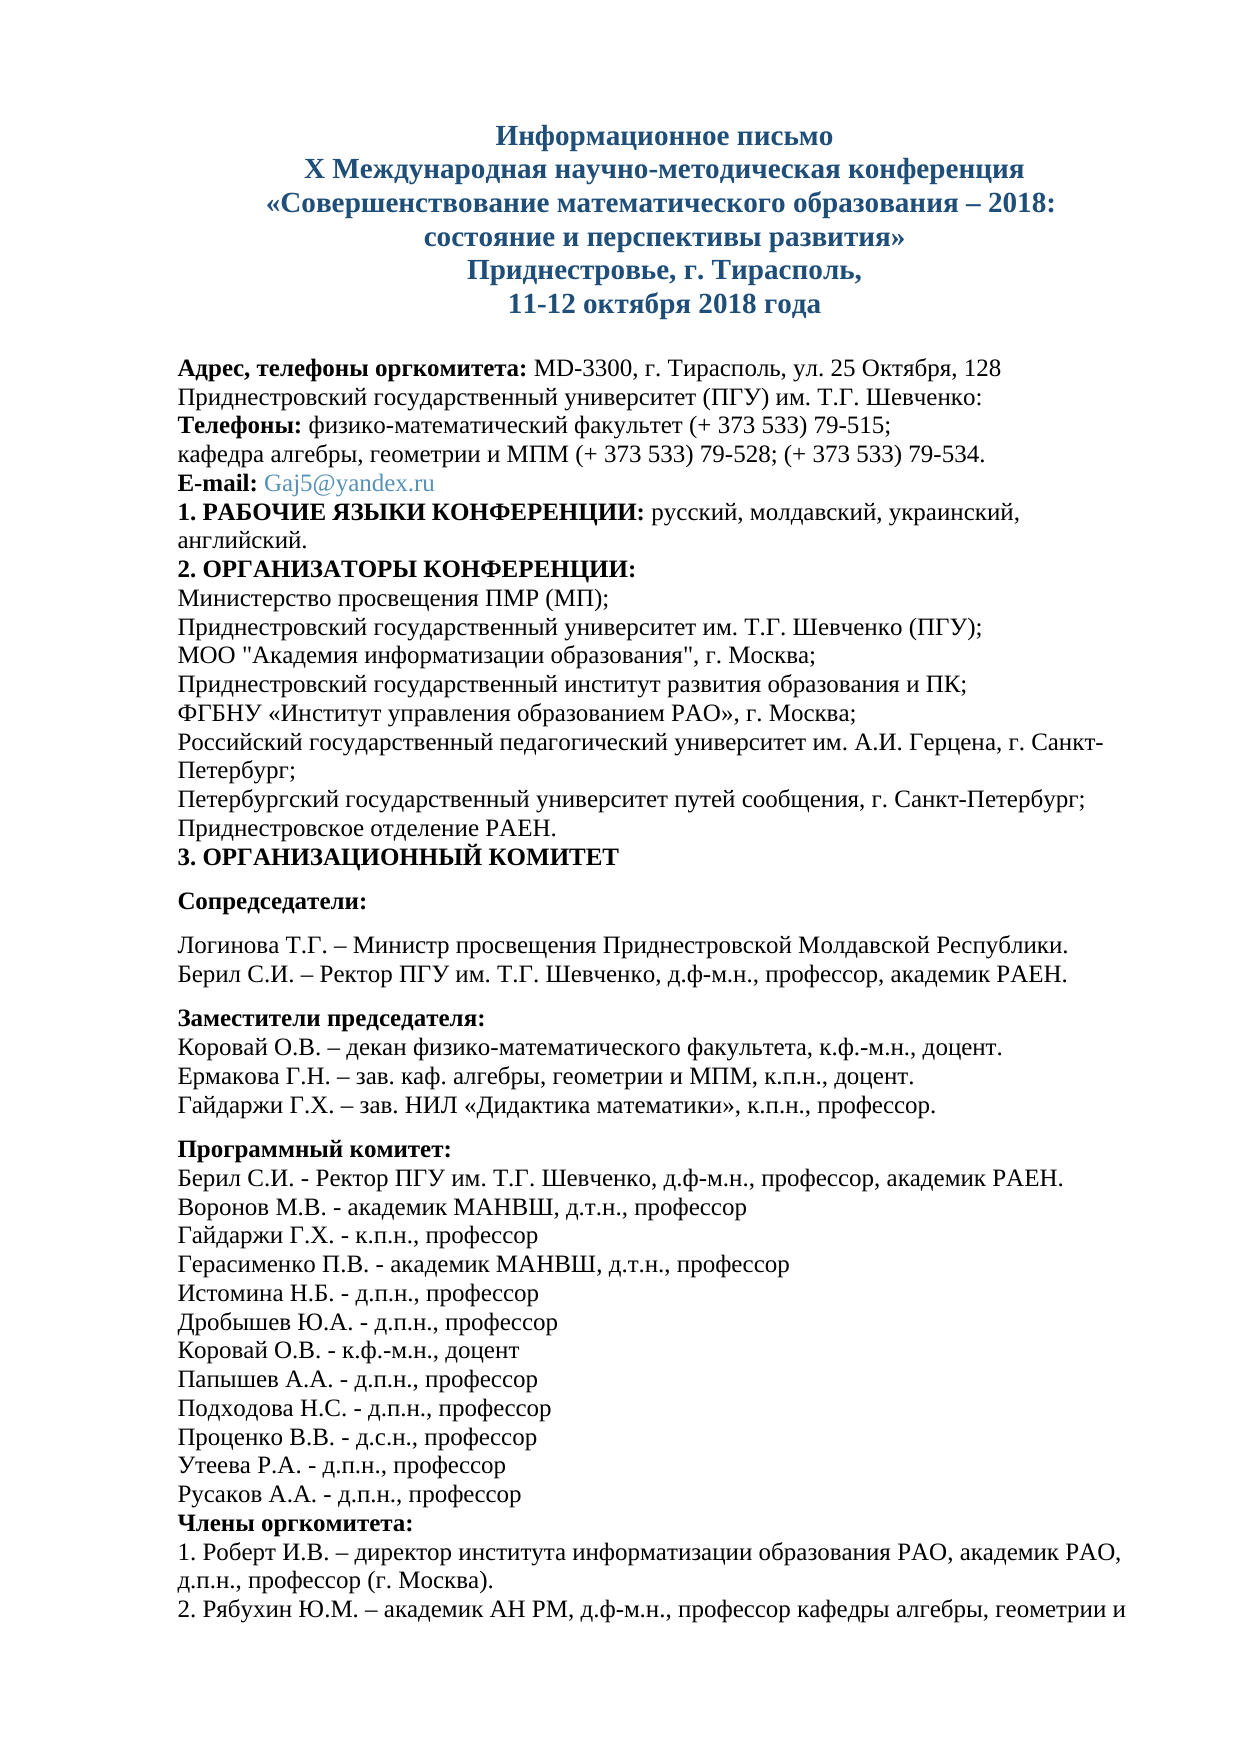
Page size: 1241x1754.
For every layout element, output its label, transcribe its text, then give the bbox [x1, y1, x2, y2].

text Истомина Н.Б. - д.п.н., профессор [177, 1278, 1152, 1307]
text Программный комитет: [177, 1134, 1152, 1163]
text Папышев А.А. - д.п.н., профессор [177, 1364, 1152, 1393]
text Логинова Т.Г. – Министр просвещения Приднестровской Молдавской Республики. Берил С.И. – Ректор ПГУ им. Т.Г. Шевченко, д.ф-м.н., профессор, академик РАЕН. [177, 930, 1152, 988]
text «Совершенствование математического образования – 2018: состояние и перспективы развития» [177, 185, 1152, 252]
text Дробышев Ю.А. - д.п.н., профессор [177, 1307, 1152, 1335]
text МОО "Академия информатизации образования", г. Москва; [177, 640, 1152, 669]
text Информационное письмо X Международная научно-методическая конференция [177, 118, 1152, 185]
text Приднестровский государственный институт развития образования и ПК; ФГБНУ «Институт управления образованием РАО», г. Москва; Российский государственный педагогический университет им. А.И. Герцена, г. Санкт-Петербург; Петербургский государственный университет путей сообщения, г. Санкт-Петербург; Приднестровское отделение РАЕН. [177, 669, 1152, 842]
text Воронов М.В. - академик МАНВШ, д.т.н., профессор [177, 1192, 1152, 1220]
text Проценко В.В. - д.с.н., профессор [177, 1422, 1152, 1450]
text Коровай О.В. - к.ф.-м.н., доцент [177, 1335, 1152, 1364]
text Утеева Р.А. - д.п.н., профессор [177, 1450, 1152, 1479]
text 3. ОРГАНИЗАЦИОННЫЙ КОМИТЕТ [177, 842, 1152, 870]
text Сопредседатели: [177, 886, 1152, 915]
text Русаков А.А. - д.п.н., профессор [177, 1479, 1152, 1508]
text Адрес, телефоны оргкомитета: MD-3300, г. Тирасполь, ул. 25 Октября, 128 Приднестровский государственный университет (ПГУ) им. Т.Г. Шевченко: Телефоны: физико-математический факультет (+ 373 533) 79-515; кафедра алгебры, геометрии и МПМ (+ 373 533) 79-528; (+ 373 533) 79-534. E-mail: Gaj5@yandex.ru 1. РАБОЧИЕ ЯЗЫКИ КОНФЕРЕНЦИИ: русский, молдавский, украинский, английский. 2. ОРГАНИЗАТОРЫ КОНФЕРЕНЦИИ: Министерство просвещения ПМР (МП); Приднестровский государственный университет им. Т.Г. Шевченко (ПГУ); [177, 353, 1152, 640]
text Герасименко П.В. - академик МАНВШ, д.т.н., профессор [177, 1249, 1152, 1278]
text Гайдаржи Г.Х. - к.п.н., профессор [177, 1220, 1152, 1249]
text Приднестровье, г. Тирасполь, 11-12 октября 2018 года [177, 252, 1152, 319]
text Берил С.И. - Ректор ПГУ им. Т.Г. Шевченко, д.ф-м.н., профессор, академик РАЕН. [177, 1163, 1152, 1192]
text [177, 1508, 1152, 1623]
text Подходова Н.С. - д.п.н., профессор [177, 1393, 1152, 1422]
text Заместители председателя: Коровай О.В. – декан физико-математического факультета, к.ф.-м.н., доцент. Ермакова Г.Н. – зав. каф. алгебры, геометрии и МПМ, к.п.н., доцент. Гайдаржи Г.Х. – зав. НИЛ «Дидактика математики», к.п.н., профессор. [177, 1003, 1152, 1118]
